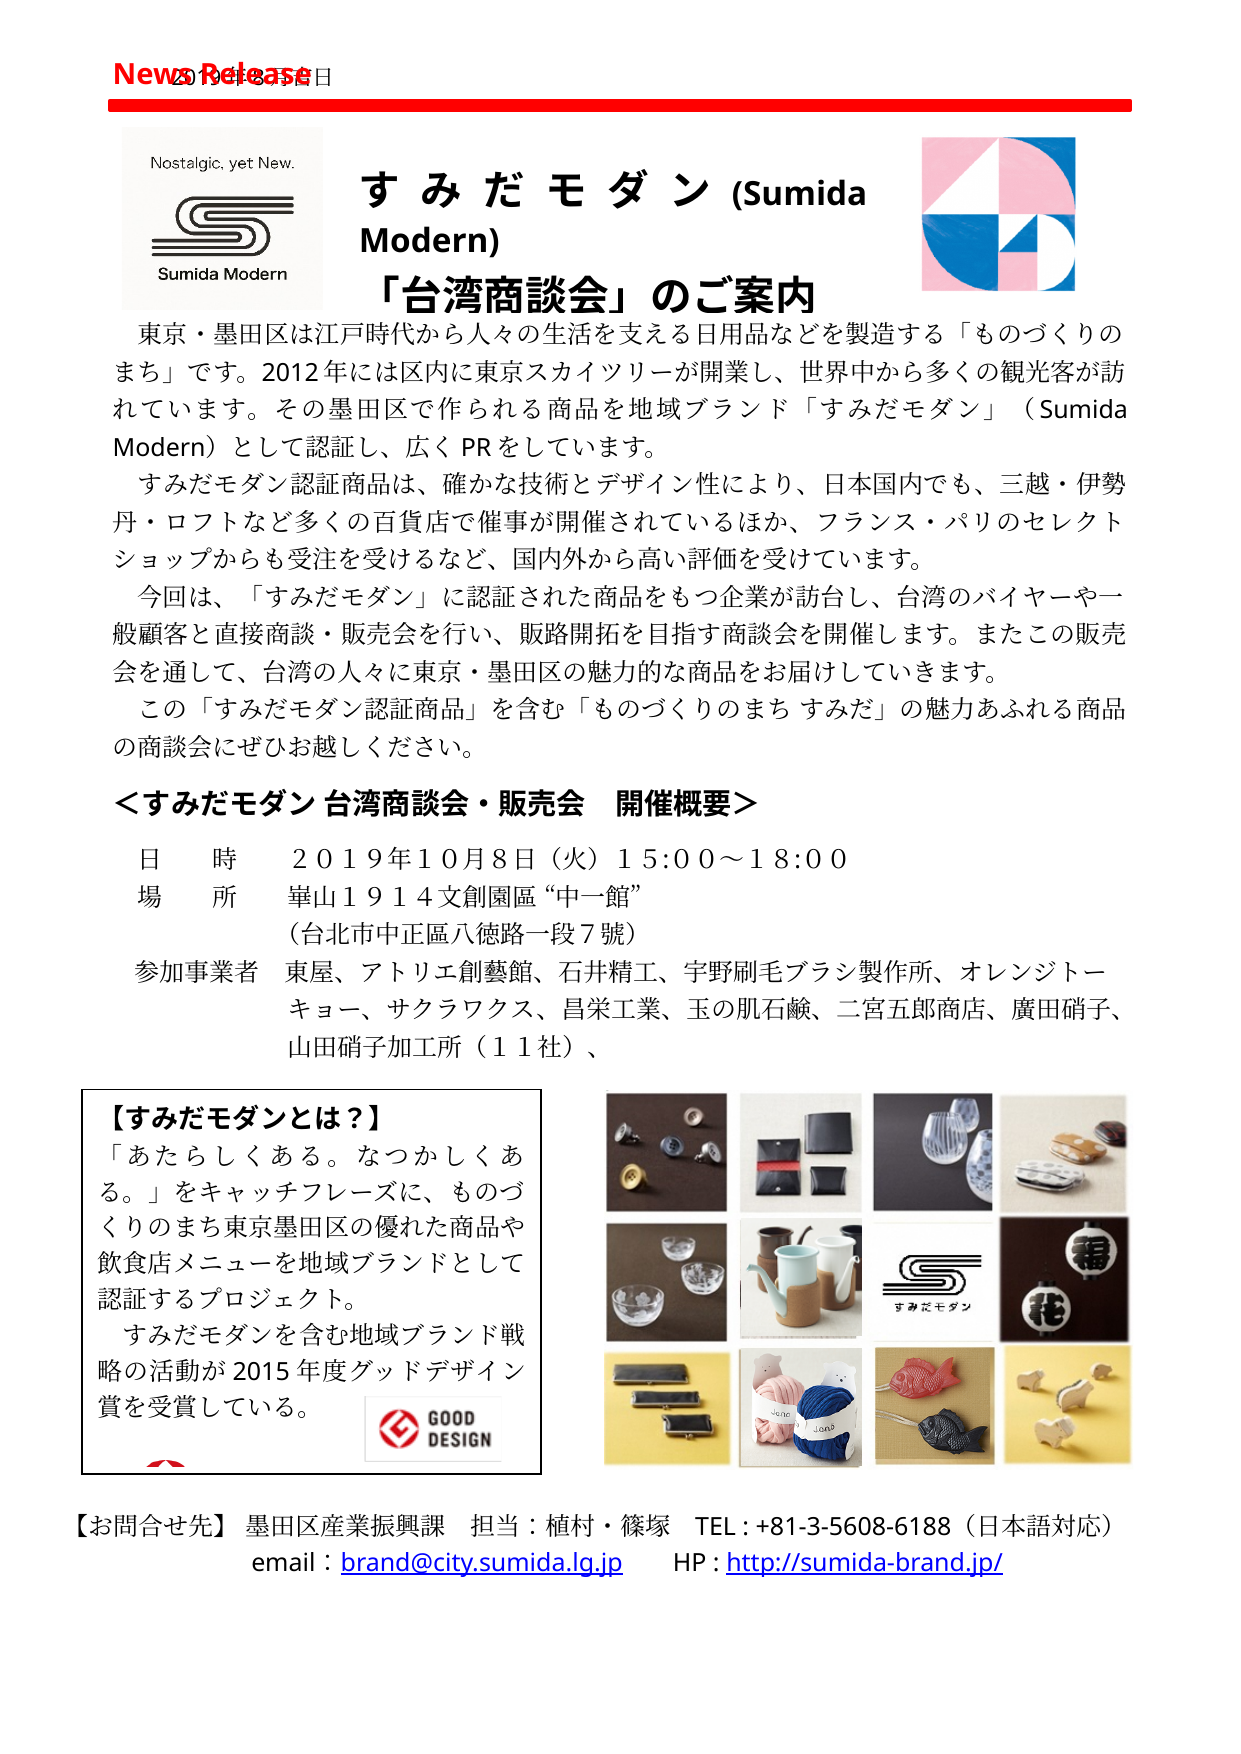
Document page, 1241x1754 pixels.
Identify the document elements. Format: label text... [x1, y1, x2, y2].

text すみだモダン認証商品は、確かな技術とデザイン性により、日本国内でも、三越・伊勢丹・ロフトなど多くの百貨店で催事が開催されているほか、フランス・パリのセレクトショップからも受注を受けるなど、国内外から高い評価を受けています。 [112, 464, 1128, 577]
picture [604, 1090, 1134, 1470]
text この「すみだモダン認証商品」を含む「ものづくりのまち すみだ」の魅力あふれる商品の商談会にぜひお越しください。 [112, 689, 1128, 764]
picture [121, 127, 323, 310]
text 今回は、「すみだモダン」に認証された商品をもつ企業が訪台し、台湾のバイヤーや一般顧客と直接商談・販売会を行い、販路開拓を目指す商談会を開催します。またこの販売会を通して、台湾の人々に東京・墨田区の魅力的な商品をお届けしていきます。 [112, 577, 1128, 689]
text ＜すみだモダン 台湾商談会・販売会 開催概要＞ [112, 764, 1128, 839]
picture [99, 1423, 527, 1467]
text 参加事業者 東屋、アトリエ創藝館、石井精工、宇野刷毛ブラシ製作所、オレンジトー [134, 952, 1128, 989]
picture [919, 135, 1078, 292]
text 山田硝子加工所（１１社）、 [112, 1027, 1128, 1064]
text 場 所 崋山１９１４文創園區 “中一館” [112, 877, 1128, 914]
text 日 時 ２０１９年１０月８日（火）１５:００～１８:００ [112, 839, 1128, 877]
text 東京・墨田区は江戸時代から人々の生活を支える日用品などを製造する「ものづくりのまち」です。2012年には区内に東京スカイツリーが開業し、世界中から多くの観光客が訪れています。その墨田区で作られる商品を地域ブランド「すみだモダン」（Sumida Modern）として認証し、広くPRをしています。 [112, 314, 1128, 464]
text キョー、サクラワクス、昌栄工業、玉の肌石鹸、二宮五郎商店、廣田硝子、 [112, 989, 1128, 1027]
text （台北市中正區八徳路一段７號） [112, 914, 1128, 952]
